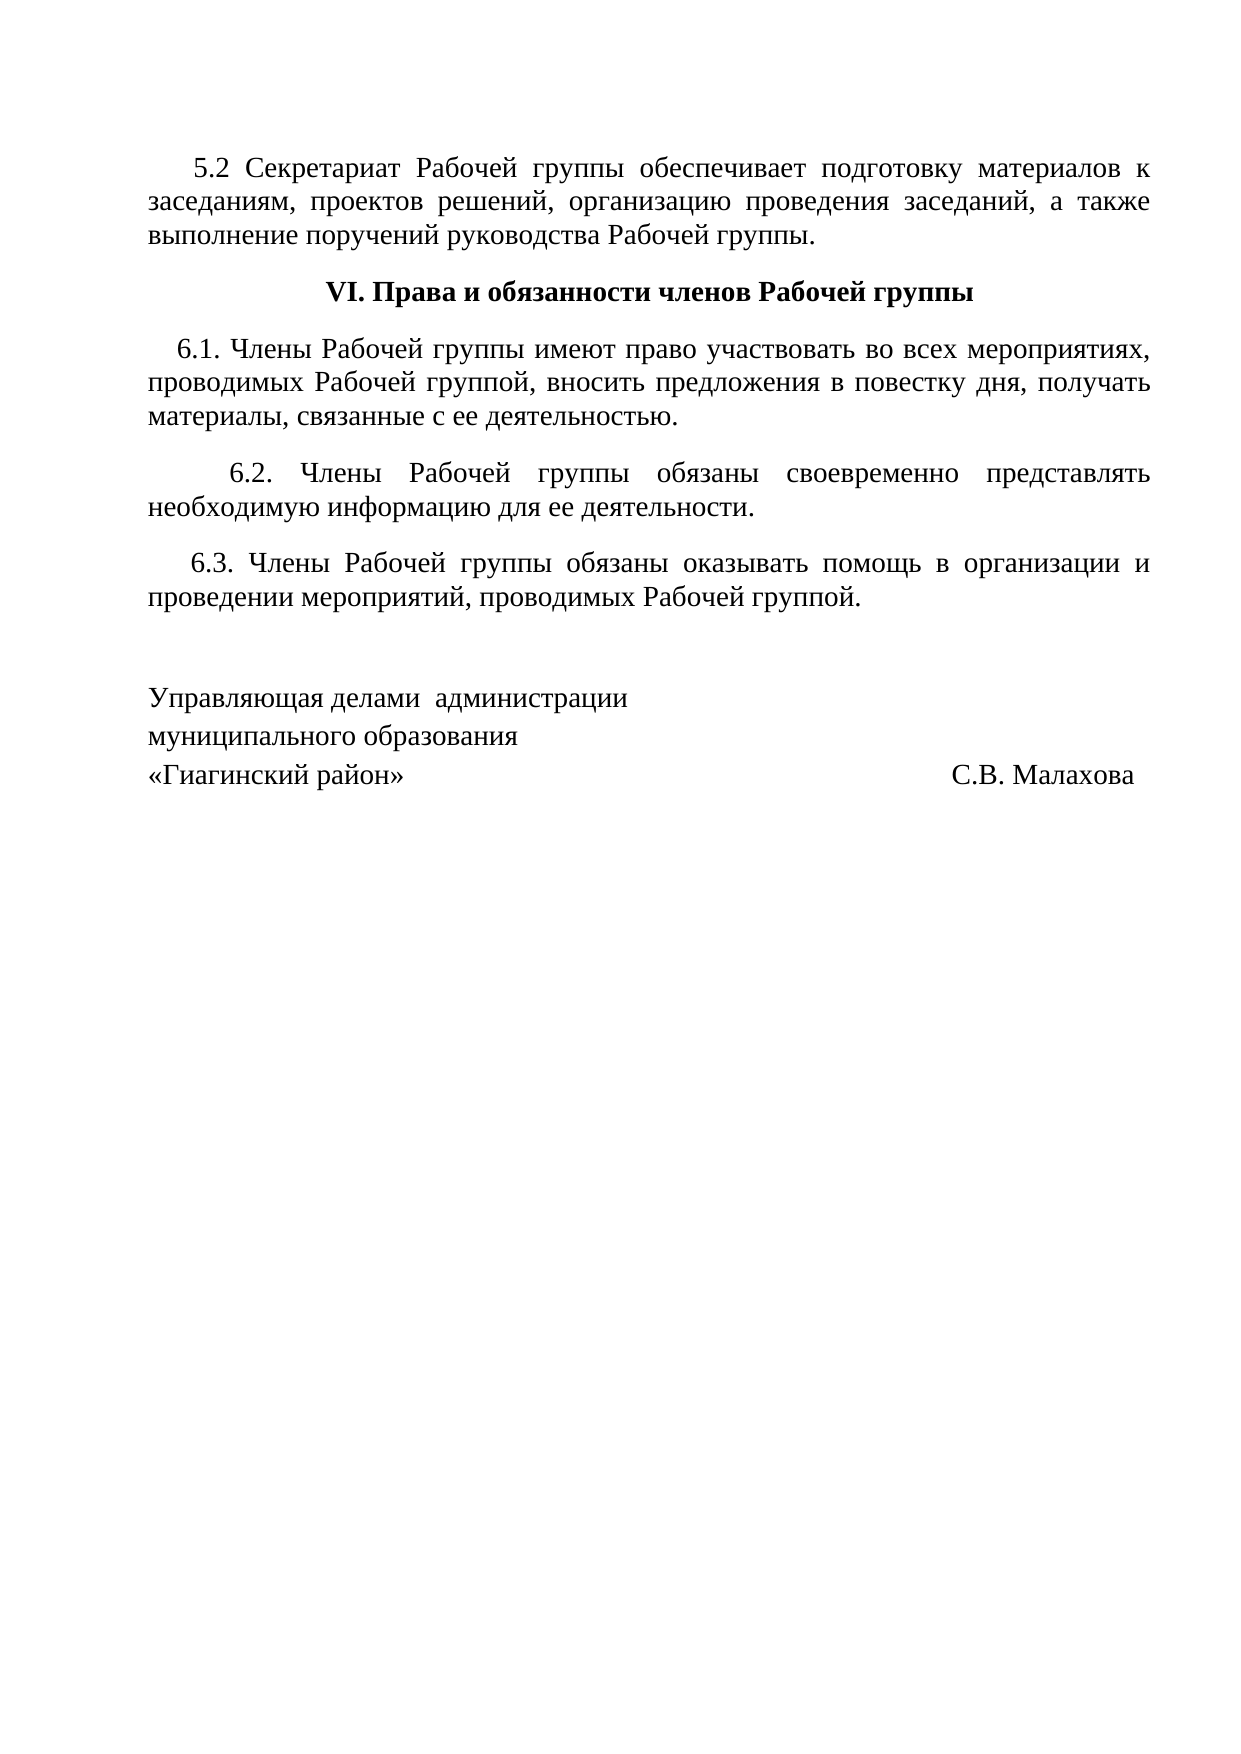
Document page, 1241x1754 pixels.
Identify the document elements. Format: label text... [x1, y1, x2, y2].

text «Гиагинский район» С.В. Малахова [148, 757, 1152, 791]
text 6.3. Члены Рабочей группы обязаны оказывать помощь в организации и проведении мероприятий, проводимых Рабочей группой. [148, 546, 1152, 613]
text VI. Права и обязанности членов Рабочей группы [148, 274, 1152, 308]
text 6.2. Члены Рабочей группы обязаны своевременно представлять необходимую информацию для ее деятельности. [148, 455, 1152, 522]
text муниципального образования [148, 718, 1152, 752]
text 5.2 Секретариат Рабочей группы обеспечивает подготовку материалов к заседаниям, проектов решений, организацию проведения заседаний, а также выполнение поручений руководства Рабочей группы. [148, 150, 1152, 251]
text 6.1. Члены Рабочей группы имеют право участвовать во всех мероприятиях, проводимых Рабочей группой, вносить предложения в повестку дня, получать материалы, связанные с ее деятельностью. [148, 331, 1152, 432]
text Управляющая делами администрации [148, 680, 1152, 713]
